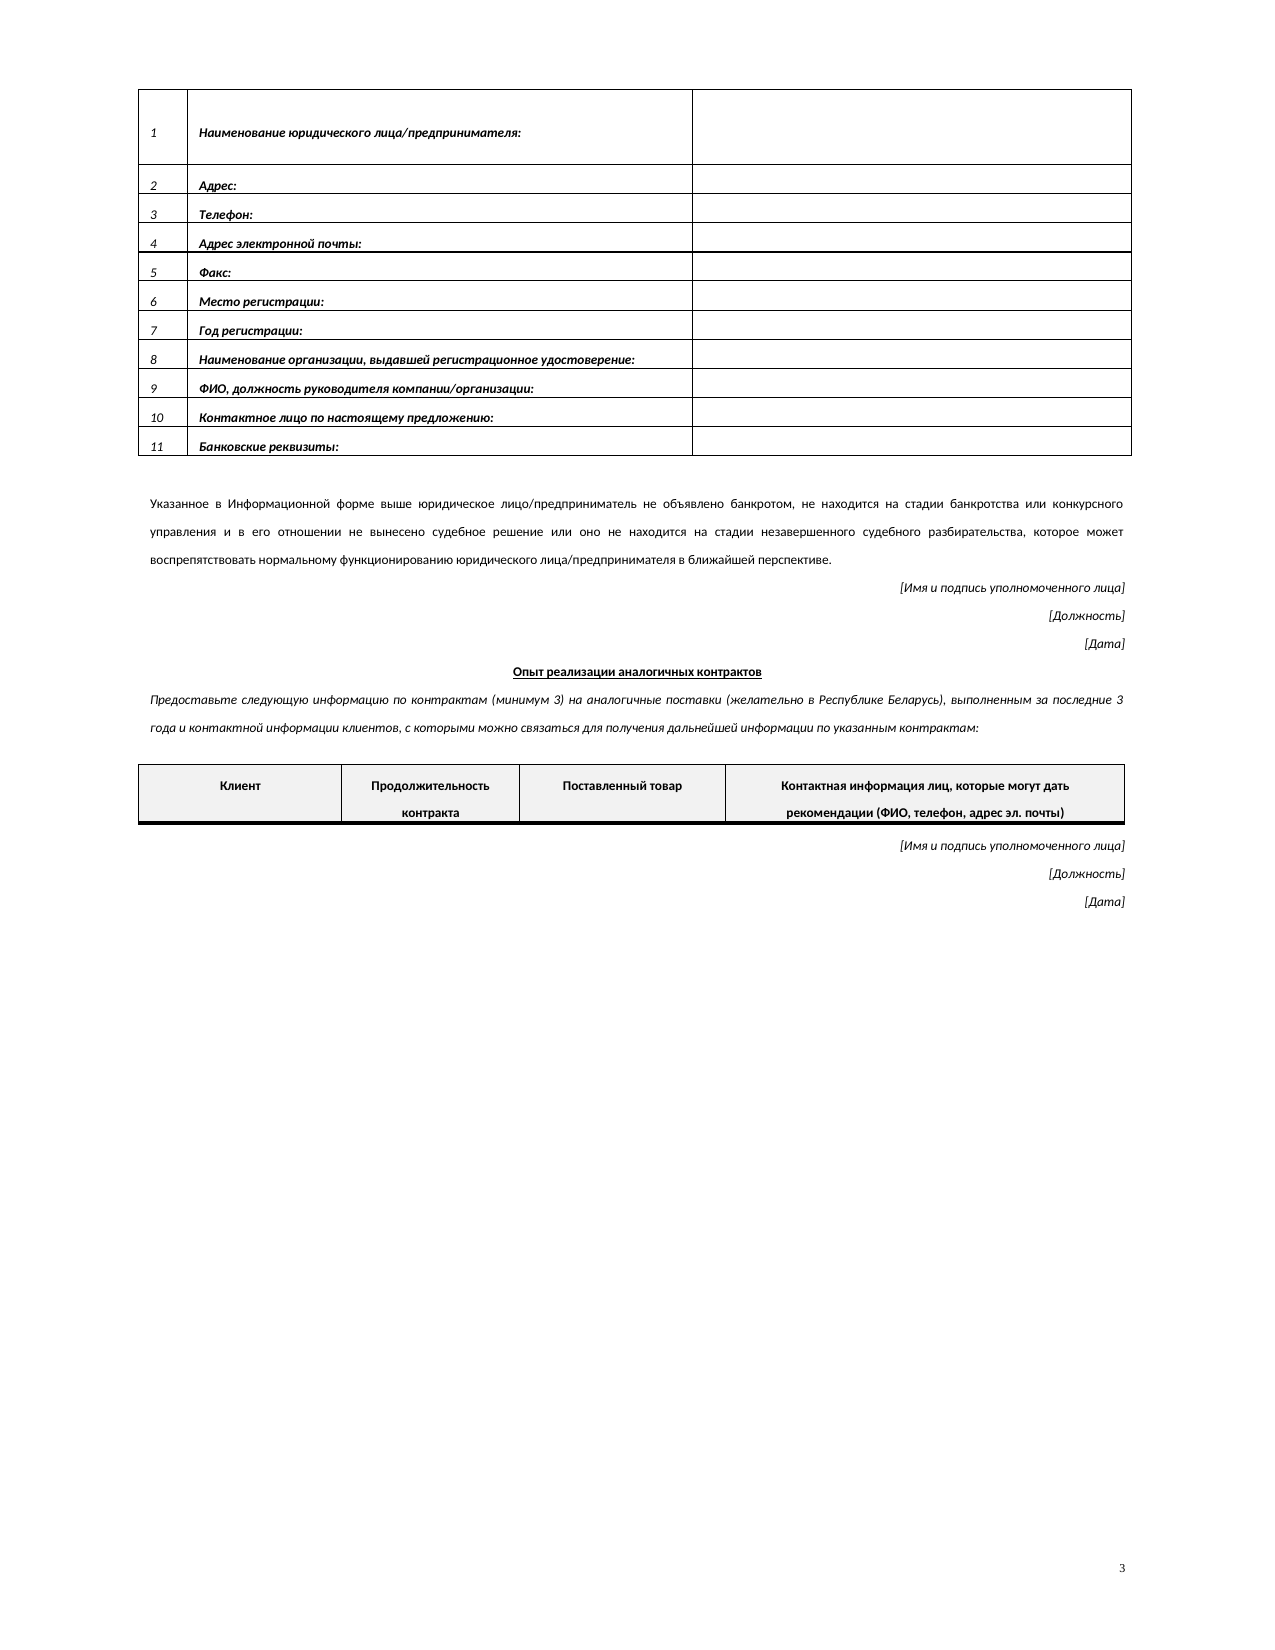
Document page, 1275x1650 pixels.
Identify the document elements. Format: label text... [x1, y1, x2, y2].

table_cell 10 [139, 398, 187, 426]
table_cell Адрес электронной почты: [188, 223, 692, 251]
table_cell Год регистрации: [188, 311, 692, 338]
table_header Наименование юридического лица/предпринимателя: [188, 90, 692, 164]
text [Дата] [150, 624, 1125, 652]
table_cell [693, 223, 1131, 251]
table_cell [693, 194, 1131, 222]
table_cell [693, 281, 1131, 309]
table_cell [693, 340, 1131, 368]
text [Должность] [150, 853, 1125, 881]
table_header Клиент [139, 765, 341, 821]
table_cell [693, 427, 1131, 455]
table_cell [693, 398, 1131, 426]
table_header Продолжительность контракта [342, 765, 519, 821]
table_cell ФИО, должность руководителя компании/организации: [188, 369, 692, 397]
table_cell Контактное лицо по настоящему предложению: [188, 398, 692, 426]
table_header Поставленный товар [520, 765, 725, 821]
table_header [693, 90, 1131, 164]
table_cell 11 [139, 427, 187, 455]
text Указанное в Информационной форме выше юридическое лицо/предприниматель не объявлено банкротом, не находится на стадии банкротства или конкурсного управления и в его отношении не вынесено судебное решение или оно не находится на стадии незавершенного судебного разбирательства, которое может воспрепятствовать нормальному функционированию юридического лица/предпринимателя в ближайшей перспективе. [150, 484, 1125, 568]
table_cell [693, 253, 1131, 280]
table_header Контактная информация лиц, которые могут дать рекомендации (ФИО, телефон, адрес эл. почты) [726, 765, 1124, 821]
text Опыт реализации аналогичных контрактов [150, 652, 1125, 680]
text [Дата] [150, 881, 1125, 909]
text Предоставьте следующую информацию по контрактам (минимум 3) на аналогичные поставки (желательно в Республике Беларусь), выполненным за последние 3 года и контактной информации клиентов, с которыми можно связаться для получения дальнейшей информации по указанным контрактам: [150, 680, 1125, 736]
text [Имя и подпись уполномоченного лица] [150, 825, 1125, 853]
table_cell Место регистрации: [188, 281, 692, 309]
table_cell Факс: [188, 253, 692, 280]
table_cell [693, 311, 1131, 338]
table_cell Банковские реквизиты: [188, 427, 692, 455]
text [Имя и подпись уполномоченного лица] [150, 568, 1125, 596]
table_cell 8 [139, 340, 187, 368]
table_header 1 [139, 90, 187, 164]
table_cell 2 [139, 165, 187, 193]
text [Должность] [150, 596, 1125, 624]
table_cell 5 [139, 253, 187, 280]
table_cell Наименование организации, выдавшей регистрационное удостоверение: [188, 340, 692, 368]
table_cell 4 [139, 223, 187, 251]
table_cell Телефон: [188, 194, 692, 222]
table_cell [693, 165, 1131, 193]
table_cell Адрес: [188, 165, 692, 193]
table_cell 6 [139, 281, 187, 309]
table_cell 3 [139, 194, 187, 222]
table_cell 7 [139, 311, 187, 338]
table_cell 9 [139, 369, 187, 397]
table_cell [693, 369, 1131, 397]
